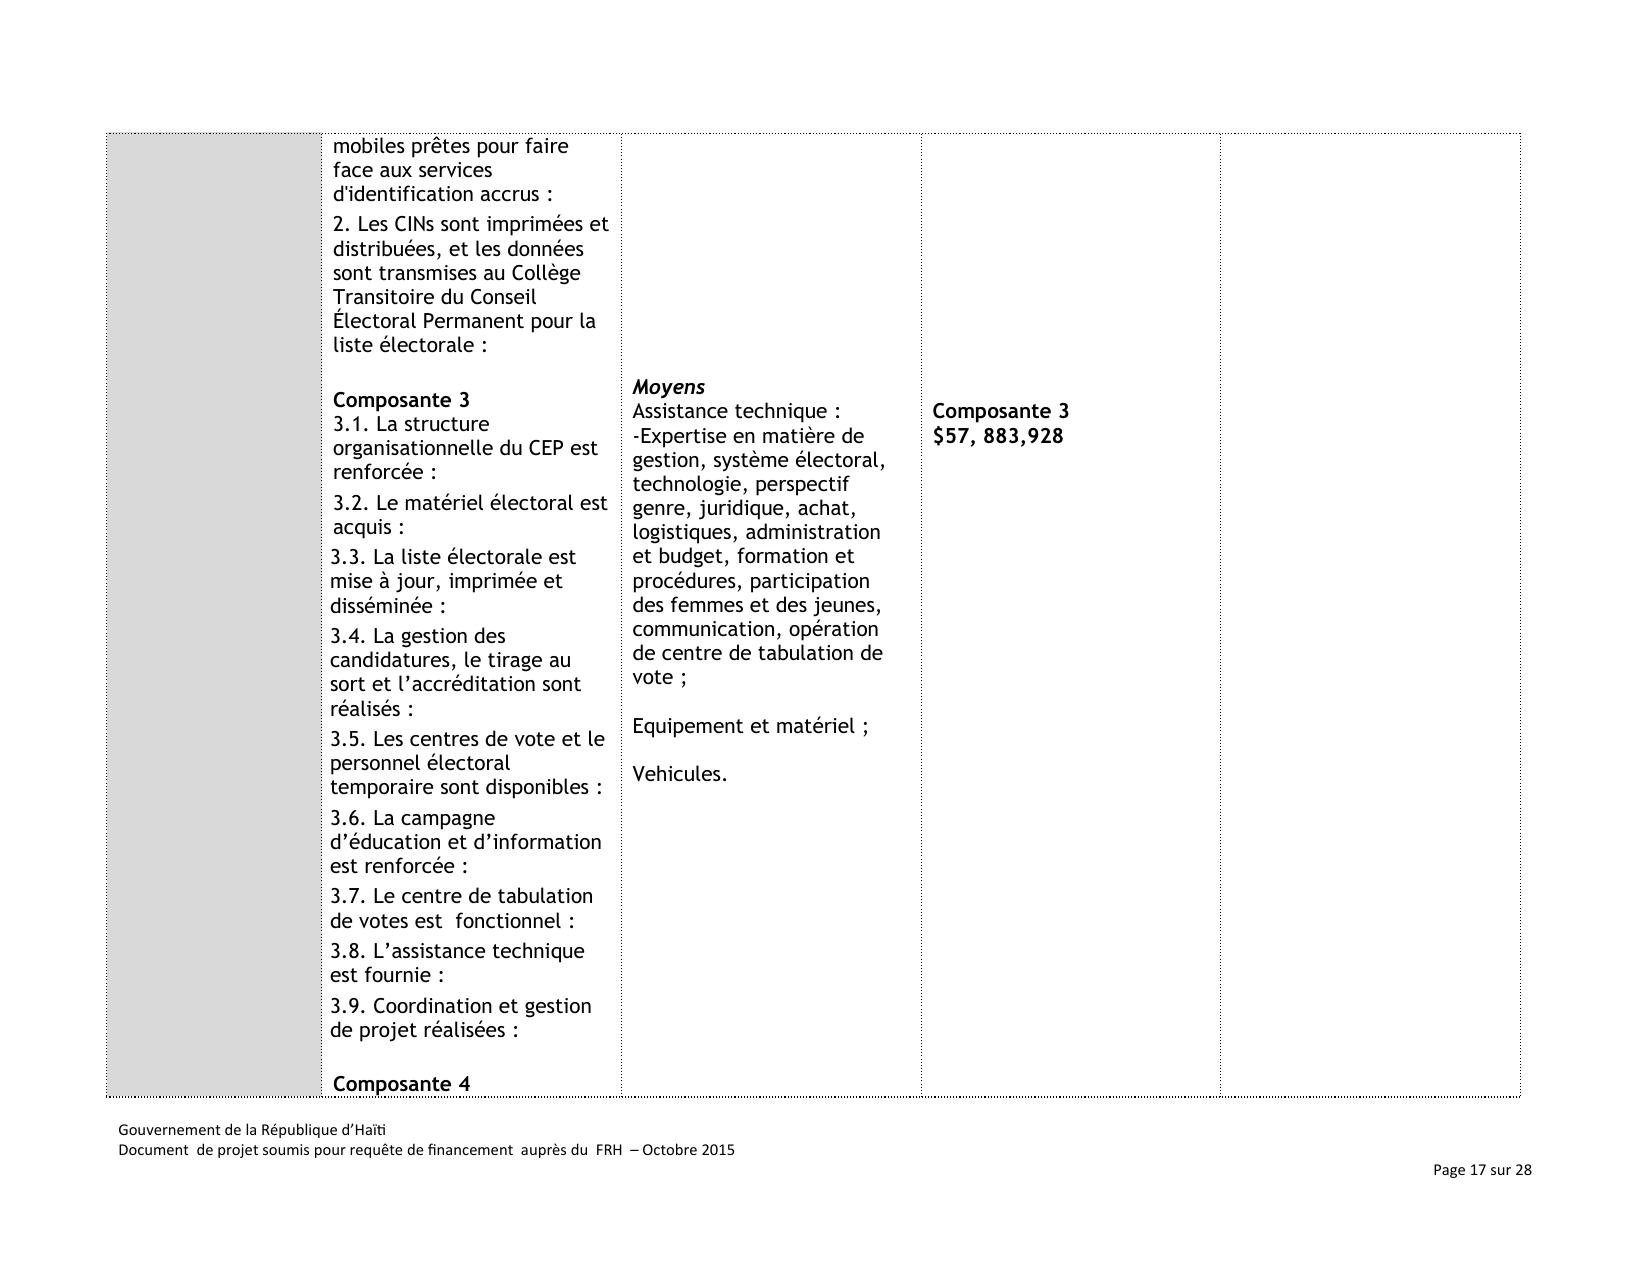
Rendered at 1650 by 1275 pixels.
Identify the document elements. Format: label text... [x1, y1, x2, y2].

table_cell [322, 132, 621, 1096]
table_cell Activités [107, 132, 322, 1096]
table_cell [921, 132, 1221, 1096]
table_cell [621, 132, 921, 1096]
table_cell [1221, 132, 1521, 1096]
